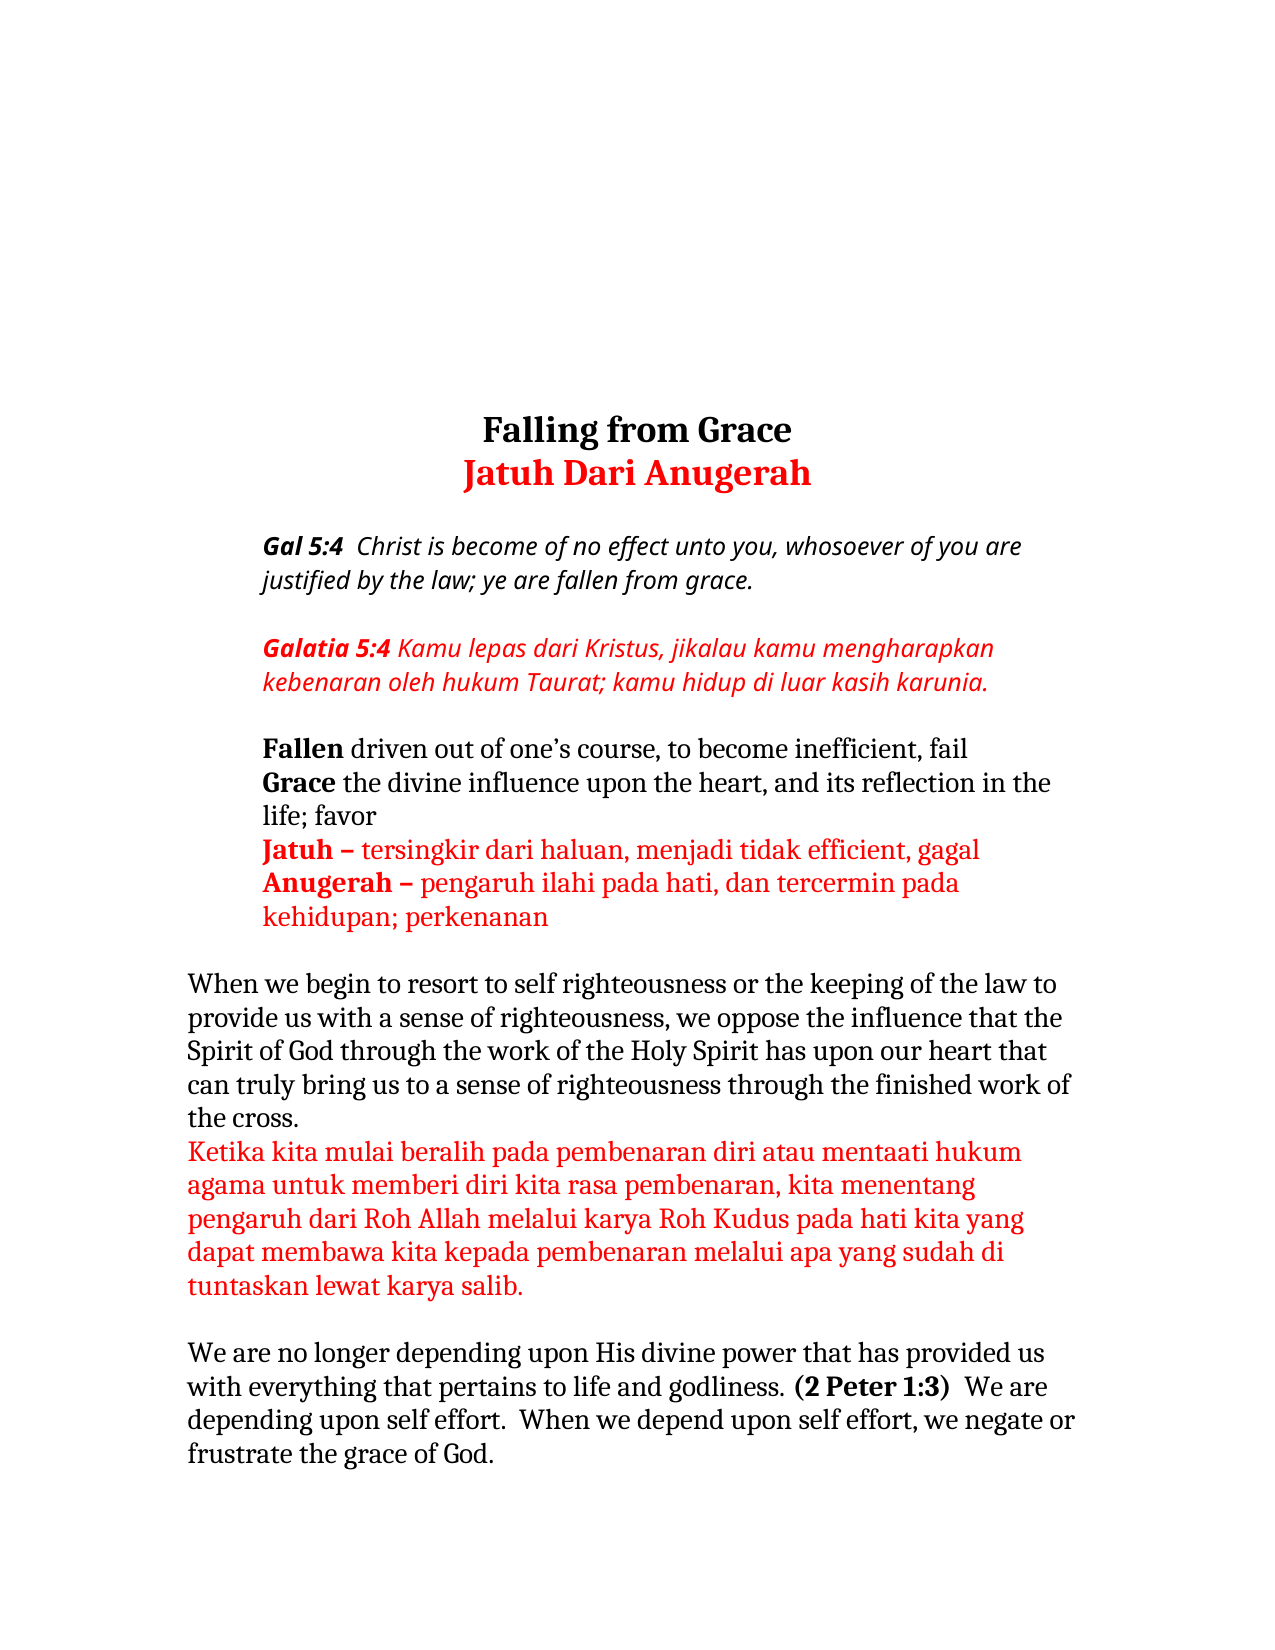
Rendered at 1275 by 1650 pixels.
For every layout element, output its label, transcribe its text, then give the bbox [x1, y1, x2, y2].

text Jatuh Dari Anugerah [187, 452, 1087, 495]
text Anugerah – pengaruh ilahi pada hati, dan tercermin pada kehidupan; perkenanan [262, 867, 1087, 934]
text Falling from Grace [187, 409, 1087, 452]
text Gal 5:4 Christ is become of no effect unto you, whosoever of you are justified by the law; ye are fallen from grace. [262, 528, 1087, 597]
text Ketika kita mulai beralih pada pembenaran diri atau mentaati hukum agama untuk memberi diri kita rasa pembenaran, kita menentang pengaruh dari Roh Allah melalui karya Roh Kudus pada hati kita yang dapat membawa kita kepada pembenaran melalui apa yang sudah di tuntaskan lewat karya salib. [187, 1135, 1087, 1303]
text Jatuh – tersingkir dari haluan, menjadi tidak efficient, gagal [262, 833, 1087, 867]
text When we begin to resort to self righteousness or the keeping of the law to provide us with a sense of righteousness, we oppose the influence that the Spirit of God through the work of the Holy Spirit has upon our heart that can truly bring us to a sense of righteousness through the finished work of the cross. [187, 967, 1087, 1135]
text We are no longer depending upon His divine power that has provided us with everything that pertains to life and godliness. (2 Peter 1:3) We are depending upon self effort. When we depend upon self effort, we negate or frustrate the grace of God. [187, 1336, 1087, 1470]
text Grace the divine influence upon the heart, and its reflection in the life; favor [262, 766, 1087, 833]
text Fallen driven out of one’s course, to become inefficient, fail [187, 732, 1087, 766]
text Galatia 5:4 Kamu lepas dari Kristus, jikalau kamu mengharapkan kebenaran oleh hukum Taurat; kamu hidup di luar kasih karunia. [262, 631, 1087, 699]
